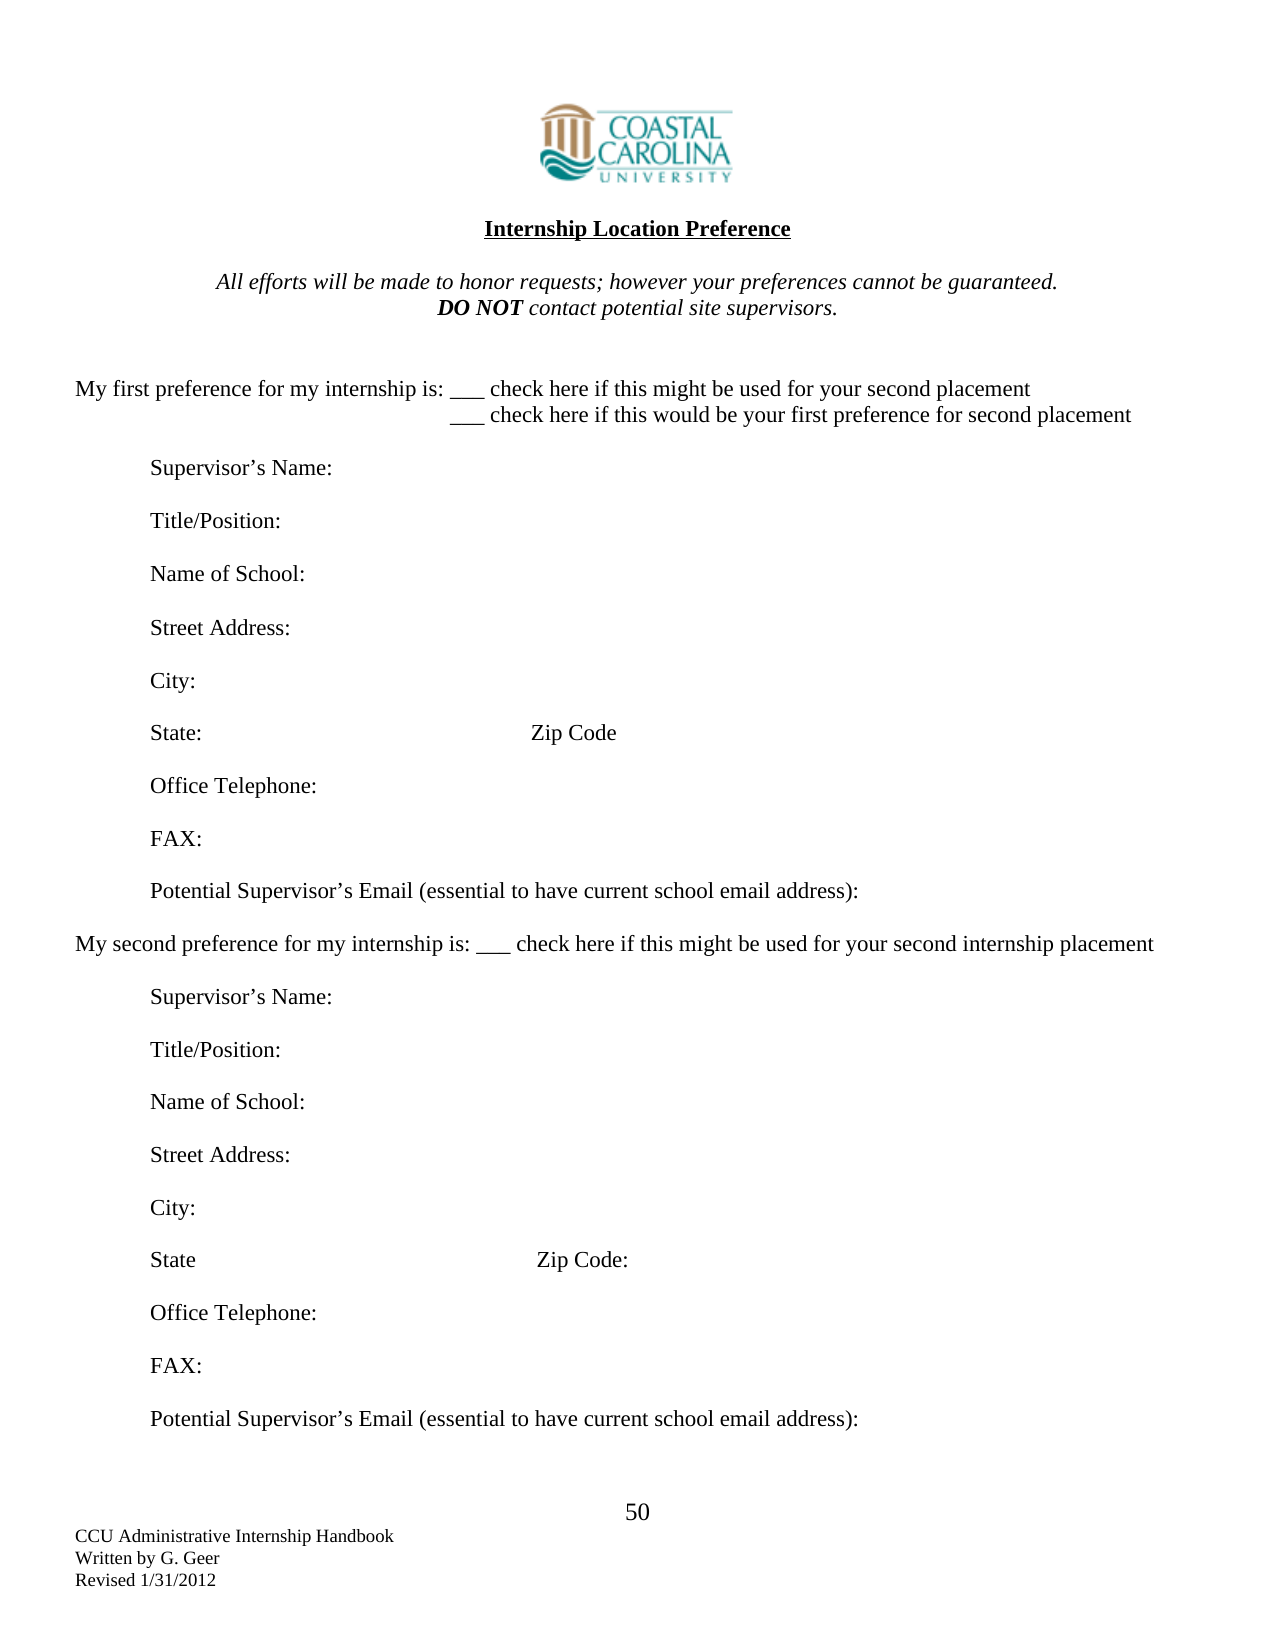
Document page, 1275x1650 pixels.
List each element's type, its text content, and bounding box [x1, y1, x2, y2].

text City: [112, 667, 1200, 693]
text Supervisor’s Name: [112, 454, 1200, 481]
text FAX: [112, 1352, 1200, 1378]
text Internship Location Preference [75, 215, 1200, 242]
text All efforts will be made to honor requests; however your preferences cannot be guaranteed. [75, 268, 1200, 294]
text Supervisor’s Name: [112, 983, 1200, 1009]
picture [539, 101, 736, 189]
text My second preference for my internship is: ___ check here if this might be used for your second internship placement [75, 930, 1200, 957]
text Potential Supervisor’s Email (essential to have current school email address): [112, 1404, 1200, 1431]
text Office Telephone: [112, 1299, 1200, 1326]
text ___ check here if this would be your first preference for second placement [75, 401, 1200, 428]
text Title/Position: [112, 507, 1200, 533]
text Title/Position: [112, 1036, 1200, 1062]
text Street Address: [112, 614, 1200, 640]
text My first preference for my internship is: ___ check here if this might be used for your second placement [75, 375, 1200, 401]
text Potential Supervisor’s Email (essential to have current school email address): [112, 877, 1200, 904]
text Street Address: [112, 1141, 1200, 1167]
text DO NOT contact potential site supervisors. [75, 294, 1200, 321]
text Name of School: [112, 1088, 1200, 1115]
text State: Zip Code [112, 719, 1200, 746]
text Name of School: [112, 559, 1200, 586]
text City: [112, 1194, 1200, 1220]
text FAX: [112, 825, 1200, 851]
text Office Telephone: [112, 772, 1200, 798]
text State Zip Code: [112, 1246, 1200, 1273]
